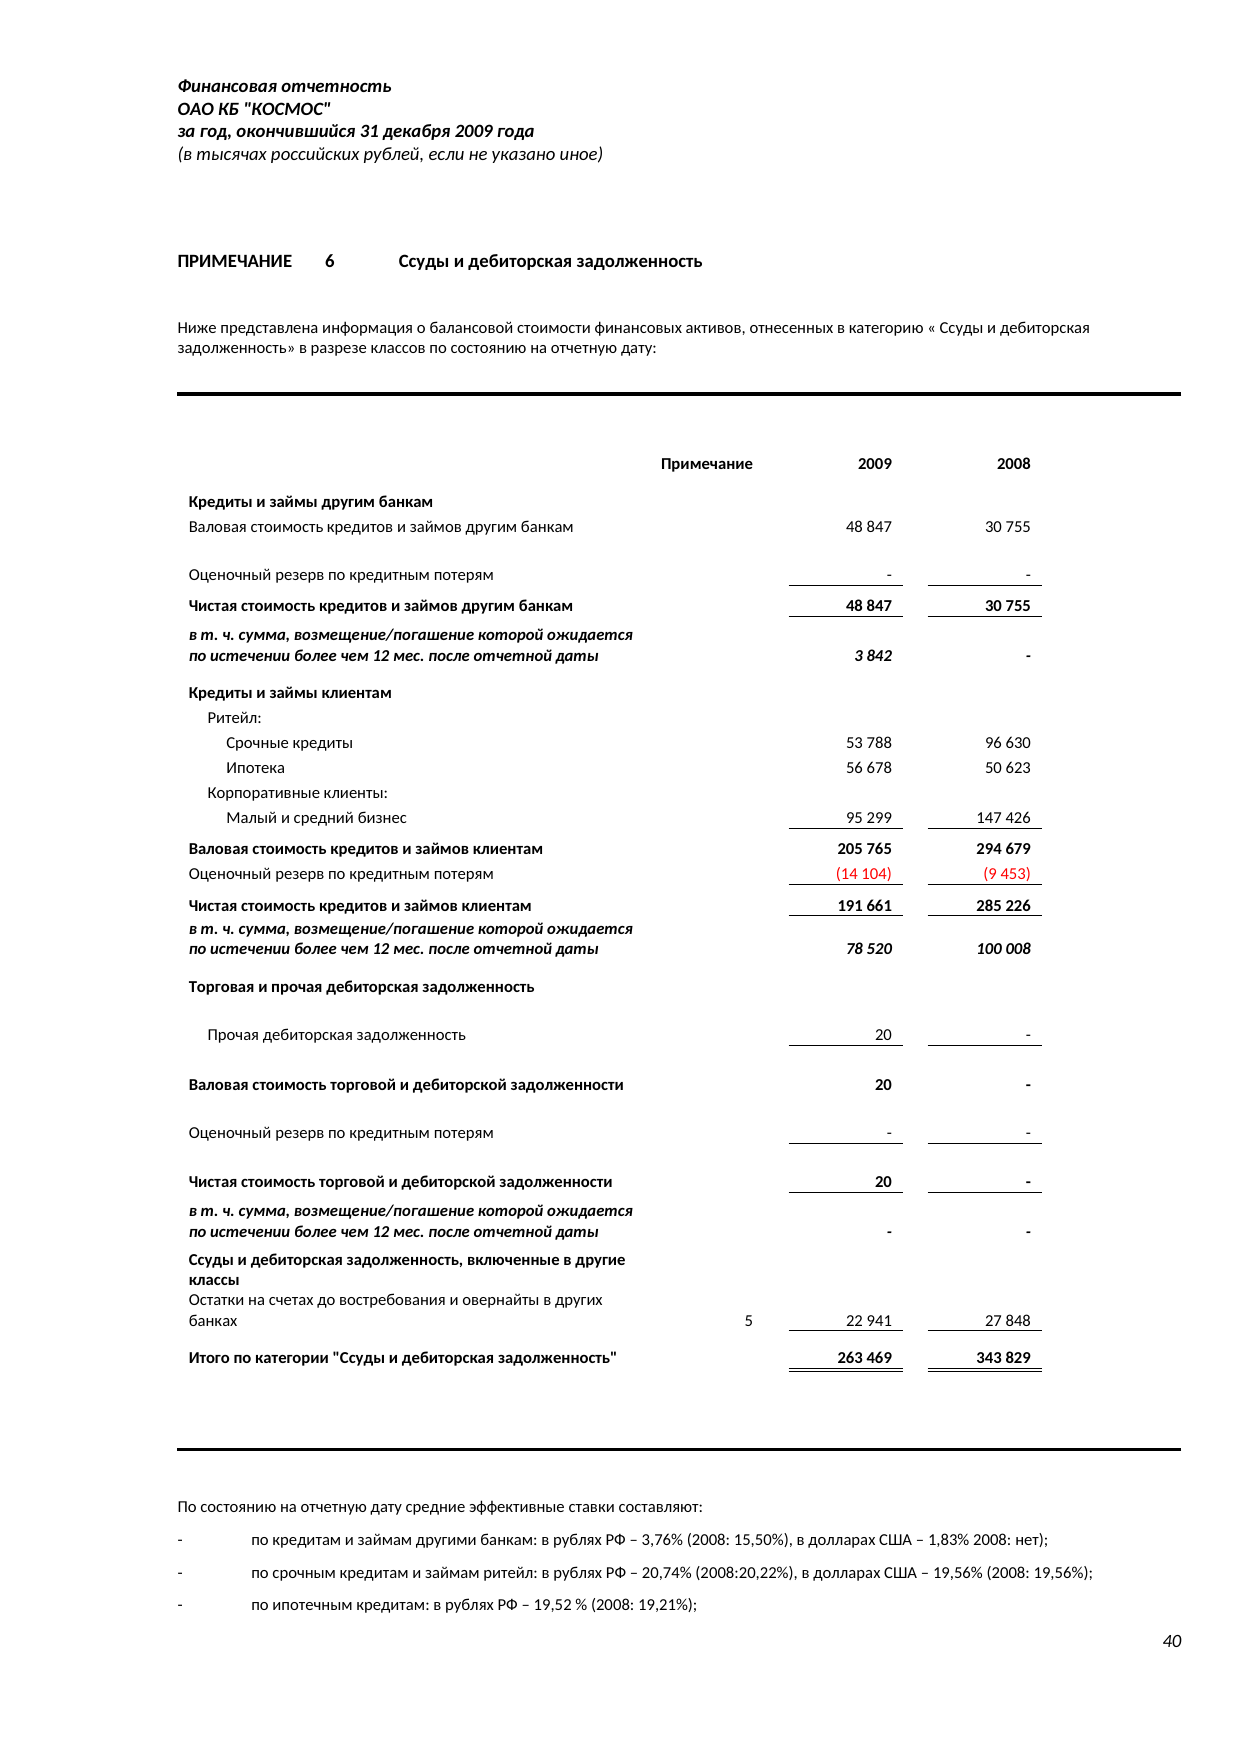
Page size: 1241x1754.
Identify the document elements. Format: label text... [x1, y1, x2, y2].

text - по срочным кредитам и займам ритейл: в рублях РФ – 20,74% (2008:20,22%), в долларах США – 19,56% (2008: 19,56%); [177, 1562, 1181, 1582]
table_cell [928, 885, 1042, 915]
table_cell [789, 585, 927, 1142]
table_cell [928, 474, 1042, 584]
text - по кредитам и займам другими банкам: в рублях РФ – 3,76% (2008: 15,50%), в долларах США – 1,83% 2008: нет); [177, 1529, 1181, 1549]
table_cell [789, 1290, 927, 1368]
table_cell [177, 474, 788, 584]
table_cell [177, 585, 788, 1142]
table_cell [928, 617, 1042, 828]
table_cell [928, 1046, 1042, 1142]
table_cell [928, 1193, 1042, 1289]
text По состоянию на отчетную дату средние эффективные ставки составляют: [177, 1496, 1181, 1517]
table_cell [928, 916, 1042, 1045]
text Ниже представлена информация о балансовой стоимости финансовых активов, отнесенных в категорию « Ссуды и дебиторская задолженность» в разрезе классов по состоянию на отчетную дату: [177, 317, 1181, 358]
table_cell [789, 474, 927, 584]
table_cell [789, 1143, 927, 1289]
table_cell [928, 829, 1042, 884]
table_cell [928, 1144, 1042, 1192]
text - по ипотечным кредитам: в рублях РФ – 19,52 % (2008: 19,21%); [177, 1595, 1181, 1615]
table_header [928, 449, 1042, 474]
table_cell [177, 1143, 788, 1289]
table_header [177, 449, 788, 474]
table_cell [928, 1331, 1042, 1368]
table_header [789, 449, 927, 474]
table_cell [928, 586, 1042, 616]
text ПРИМЕЧАНИЕ 6 Ссуды и дебиторская задолженность [177, 249, 1181, 272]
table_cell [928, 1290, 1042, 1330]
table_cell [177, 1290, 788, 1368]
